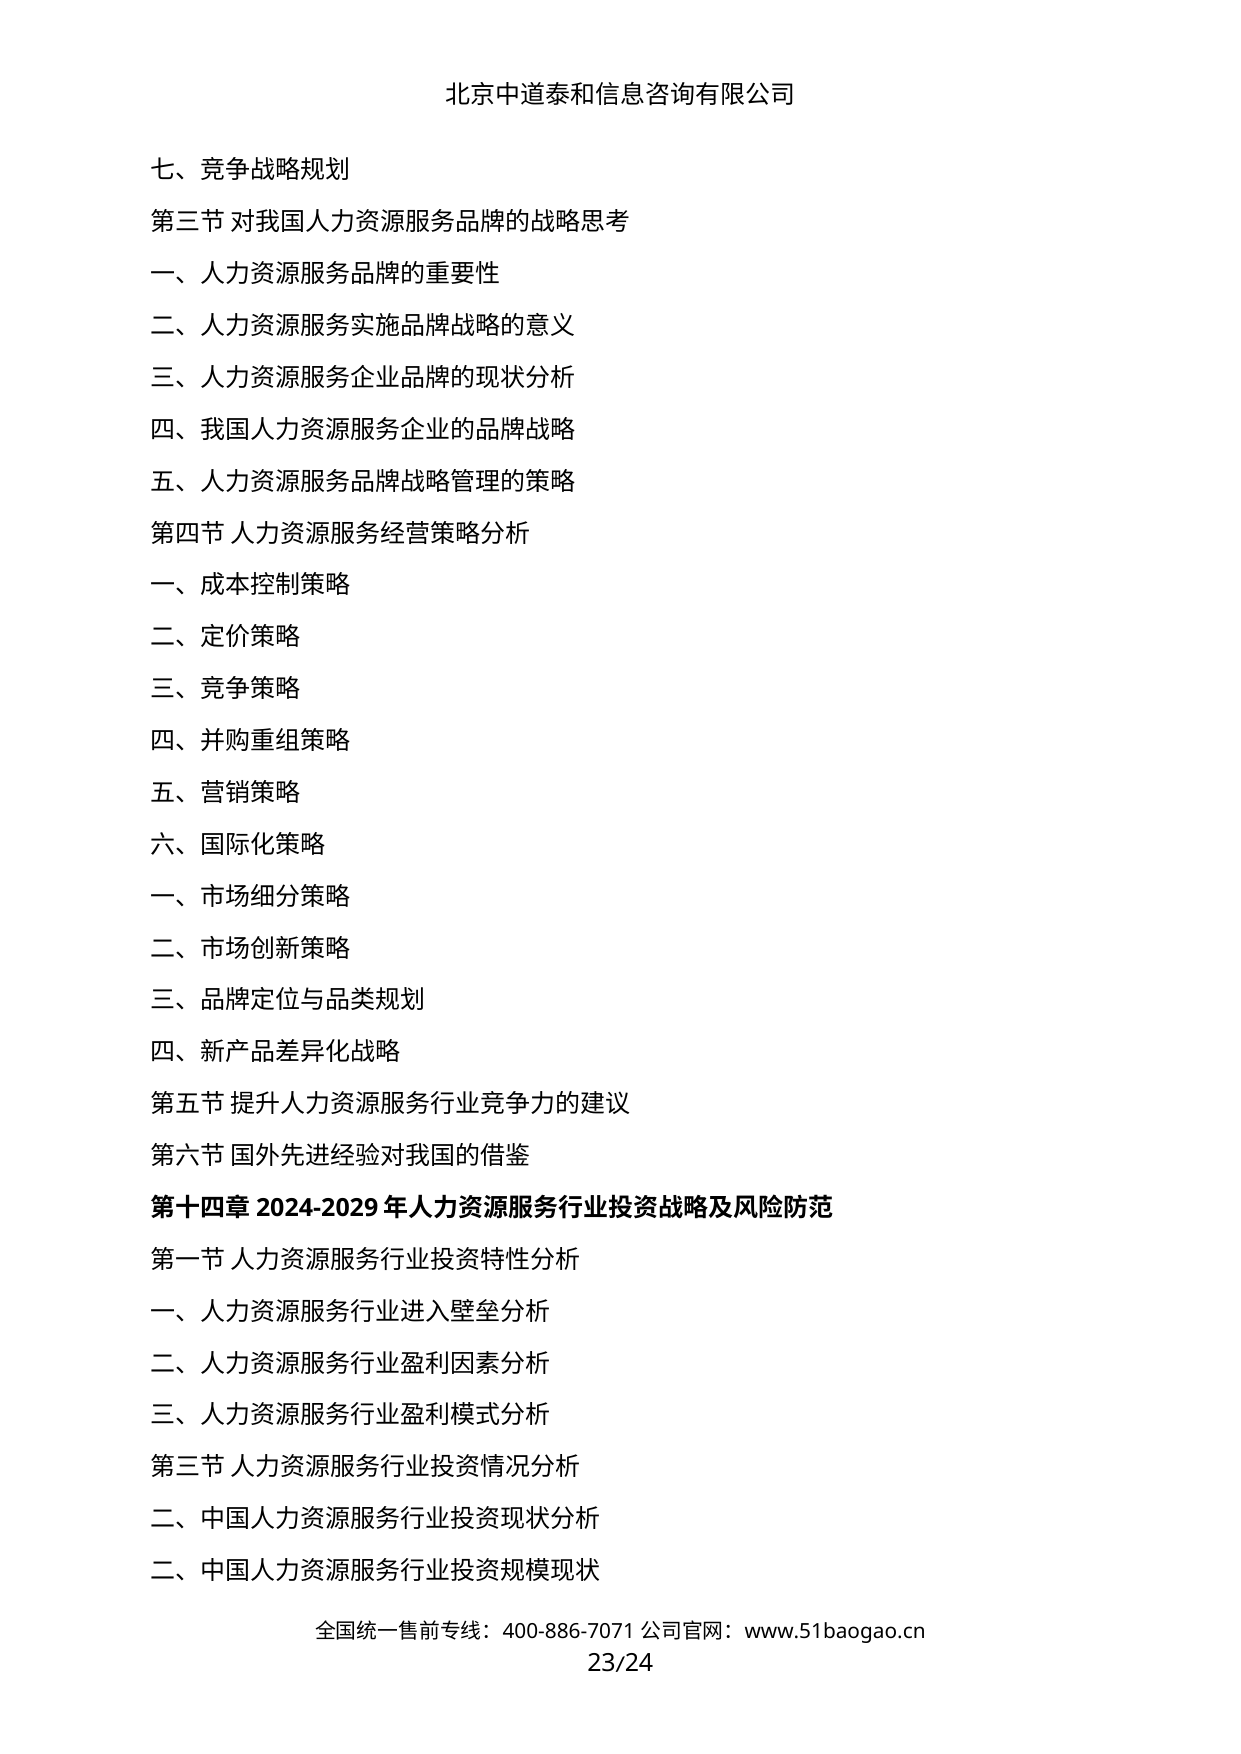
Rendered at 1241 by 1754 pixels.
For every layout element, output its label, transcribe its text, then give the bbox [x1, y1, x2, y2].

text 二、中国人力资源服务行业投资现状分析 [150, 1499, 1090, 1535]
text 第四节 人力资源服务经营策略分析 [150, 513, 1090, 549]
text 二、市场创新策略 [150, 928, 1090, 964]
text 五、人力资源服务品牌战略管理的策略 [150, 461, 1090, 497]
text 二、人力资源服务实施品牌战略的意义 [150, 306, 1090, 342]
text 七、竞争战略规划 [150, 150, 1090, 186]
text 一、成本控制策略 [150, 565, 1090, 601]
text 第六节 国外先进经验对我国的借鉴 [150, 1136, 1090, 1172]
text 二、中国人力资源服务行业投资规模现状 [150, 1551, 1090, 1587]
text 三、品牌定位与品类规划 [150, 980, 1090, 1016]
text 第一节 人力资源服务行业投资特性分析 [150, 1239, 1090, 1276]
text 二、定价策略 [150, 617, 1090, 653]
text 一、人力资源服务行业进入壁垒分析 [150, 1291, 1090, 1327]
text 四、我国人力资源服务企业的品牌战略 [150, 409, 1090, 446]
text 第三节 人力资源服务行业投资情况分析 [150, 1447, 1090, 1483]
text 第十四章 2024-2029年人力资源服务行业投资战略及风险防范 [150, 1187, 1090, 1224]
text 一、人力资源服务品牌的重要性 [150, 254, 1090, 290]
text 四、并购重组策略 [150, 721, 1090, 757]
text 第五节 提升人力资源服务行业竞争力的建议 [150, 1084, 1090, 1120]
text 三、竞争策略 [150, 669, 1090, 705]
text 三、人力资源服务行业盈利模式分析 [150, 1395, 1090, 1431]
text 二、人力资源服务行业盈利因素分析 [150, 1343, 1090, 1379]
text 一、市场细分策略 [150, 876, 1090, 912]
text 第三节 对我国人力资源服务品牌的战略思考 [150, 202, 1090, 238]
text 五、营销策略 [150, 772, 1090, 809]
text 四、新产品差异化战略 [150, 1032, 1090, 1068]
text 六、国际化策略 [150, 824, 1090, 861]
text 三、人力资源服务企业品牌的现状分析 [150, 357, 1090, 394]
